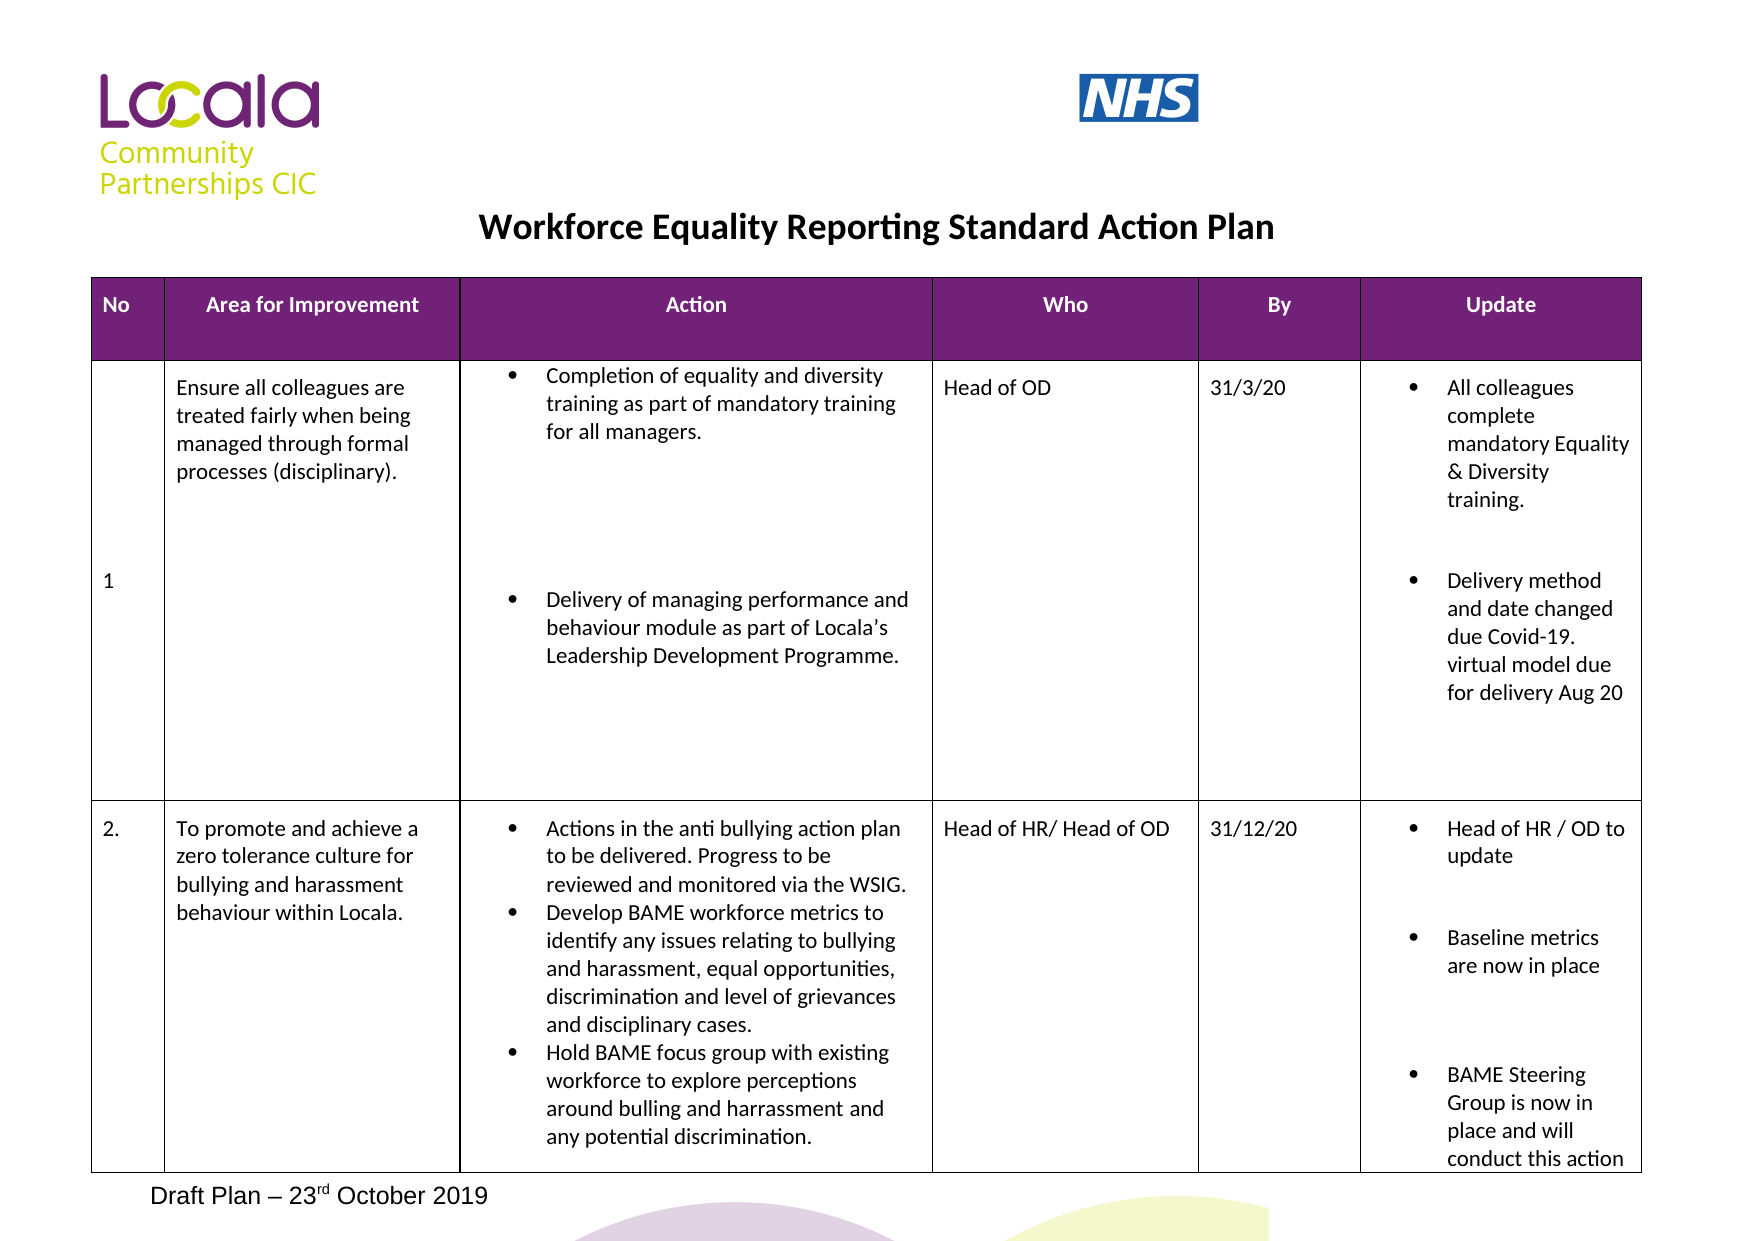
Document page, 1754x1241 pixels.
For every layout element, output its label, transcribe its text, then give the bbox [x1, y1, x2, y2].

table_header No [92, 278, 164, 360]
table_header Who [933, 278, 1198, 360]
picture [28, 3, 1269, 1241]
table_cell Head of OD [933, 361, 1198, 800]
table_header By [1199, 278, 1360, 360]
table_cell 2. [92, 801, 164, 1172]
table_cell 31/12/20 [1199, 801, 1360, 1172]
table_cell 31/3/20 [1199, 361, 1360, 800]
table_header Area for Improvement [165, 278, 459, 360]
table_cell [461, 801, 932, 1172]
table_cell All colleagues complete mandatory Equality & Diversity training. Delivery method and date changed due Covid-19. virtual model due for delivery Aug 20 [1361, 361, 1641, 800]
table_cell Completion of equality and diversity training as part of mandatory training for all managers. Delivery of managing performance and behaviour module as part of Locala’s Leadership Development Programme. [461, 361, 932, 800]
table_header Update [1361, 278, 1641, 360]
subtitle Workforce Equality Reporting Standard Action Plan [150, 203, 1604, 249]
table_cell Ensure all colleagues are treated fairly when being managed through formal processes (disciplinary). [165, 361, 459, 800]
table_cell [1361, 801, 1641, 1172]
table_cell 1 [92, 361, 164, 800]
table_header Action [461, 278, 932, 360]
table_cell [165, 801, 459, 1172]
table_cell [933, 801, 1198, 1172]
